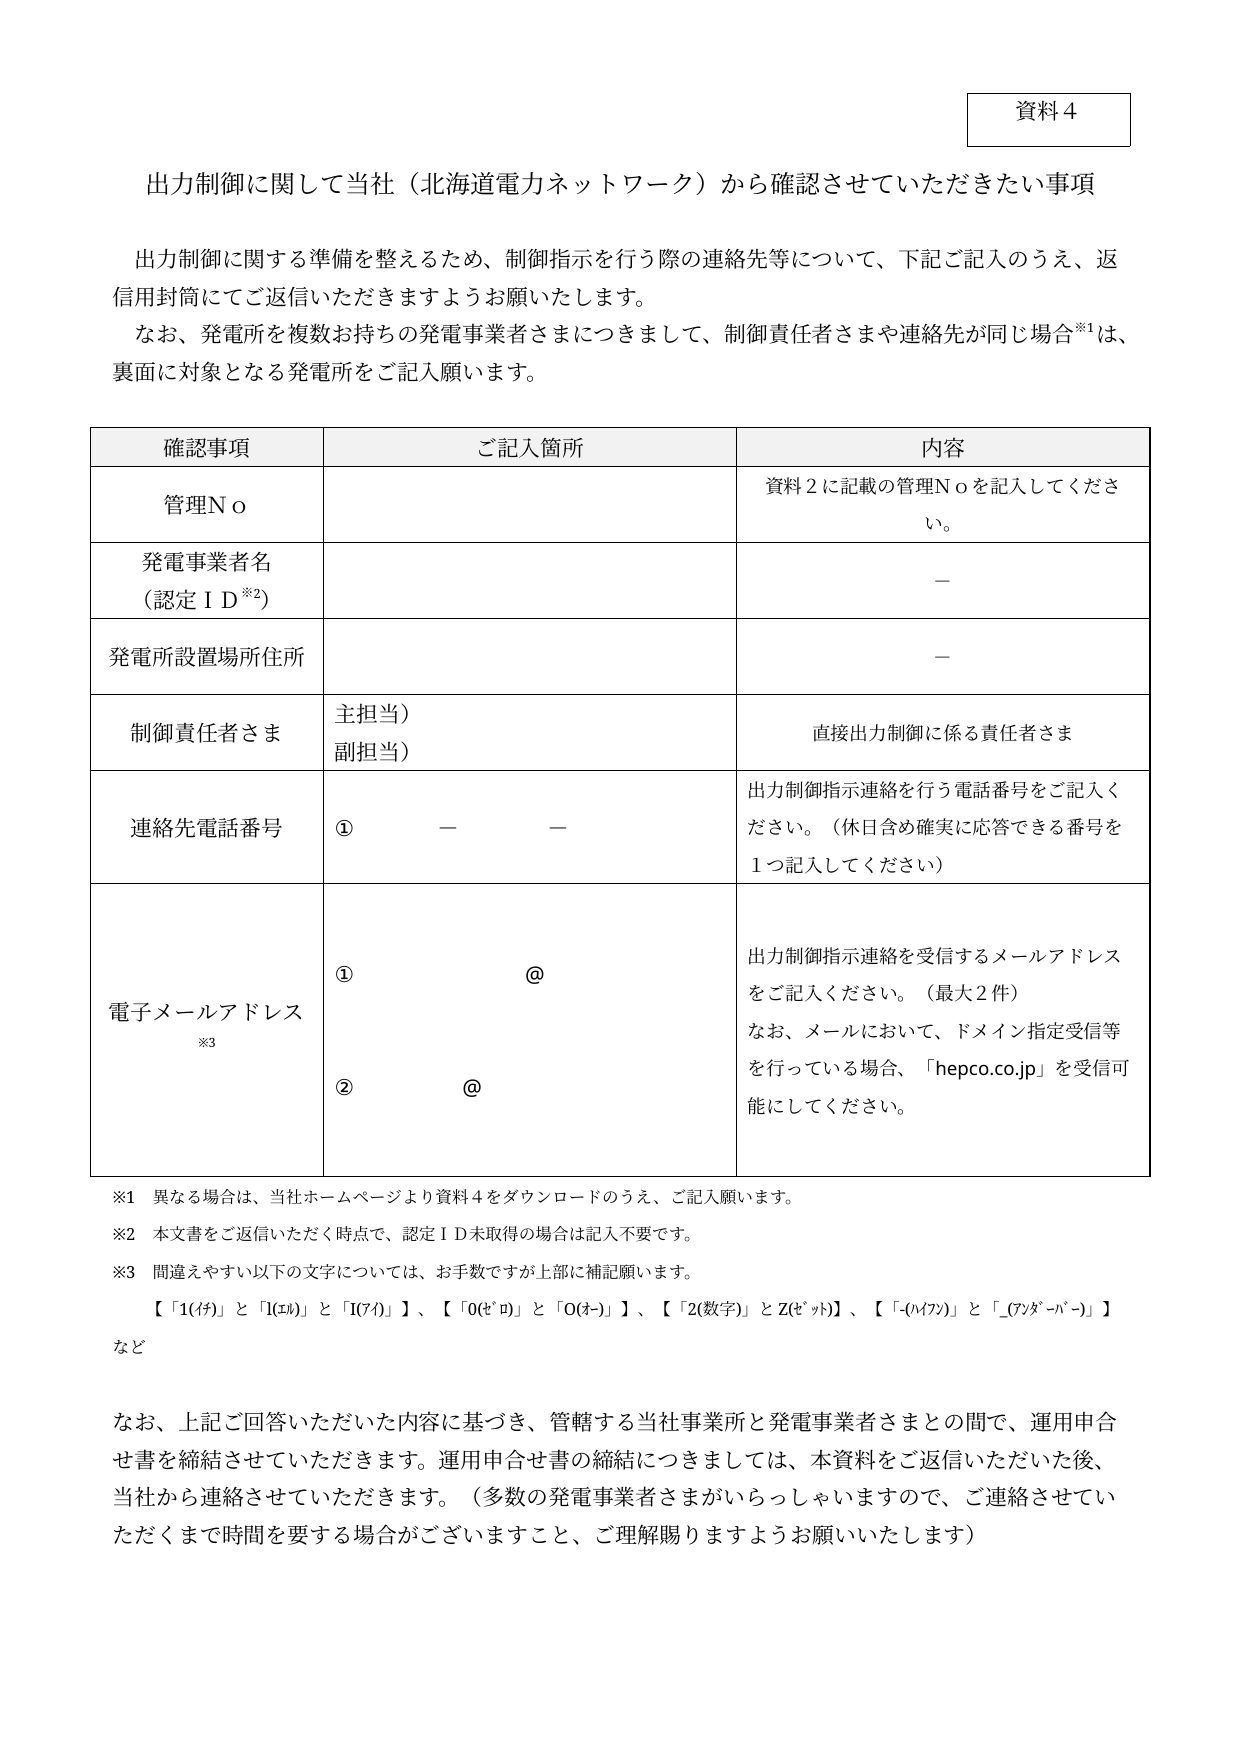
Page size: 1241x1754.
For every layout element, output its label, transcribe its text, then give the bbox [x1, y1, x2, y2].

text 出力制御に関する準備を整えるため、制御指示を行う際の連絡先等について、下記ご記入のうえ、返信用封筒にてご返信いただきますようお願いたします。 [112, 239, 1128, 314]
table_cell 電子メールアドレス ※3 [91, 884, 323, 1176]
text なお、発電所を複数お持ちの発電事業者さまにつきまして、制御責任者さまや連絡先が同じ場合※1は、裏面に対象となる発電所をご記入願います。 [112, 314, 1128, 389]
table_cell [324, 467, 736, 542]
table_cell 制御責任者さま [91, 695, 323, 769]
table_cell @ @ [324, 884, 736, 1176]
text ※1 異なる場合は、当社ホームページより資料４をダウンロードのうえ、ご記入願います。 [112, 1177, 1128, 1215]
text ※2 本文書をご返信いただく時点で、認定ＩＤ未取得の場合は記入不要です。 [112, 1215, 1128, 1252]
table_cell 発電所設置場所住所 [91, 619, 323, 693]
table_header 確認事項 [91, 428, 323, 466]
table_cell [324, 619, 736, 693]
text なお、上記ご回答いただいた内容に基づき、管轄する当社事業所と発電事業者さまとの間で、運用申合せ書を締結させていただきます。運用申合せ書の締結につきましては、本資料をご返信いただいた後、当社から連絡させていただきます。（多数の発電事業者さまがいらっしゃいますので、ご連絡させていただくまで時間を要する場合がございますこと、ご理解賜りますようお願いいたします） [112, 1402, 1128, 1552]
text ※3 間違えやすい以下の文字については、お手数ですが上部に補記願います。 [112, 1252, 1128, 1290]
table_cell － [737, 619, 1149, 693]
text 【「1(ｲﾁ)」と「l(ｴﾙ)」と「I(ｱｲ)」】、【「0(ｾﾞﾛ)」と「O(ｵｰ)」】、【「2(数字)」とZ(ｾﾞｯﾄ)】、【「-(ﾊｲﾌﾝ)」と「_(ｱﾝﾀﾞｰﾊﾞｰ)」】など [112, 1290, 1128, 1365]
table_cell 出力制御指示連絡を行う電話番号をご記入ください。（休日含め確実に応答できる番号を１つ記入してください） [737, 771, 1149, 883]
table_header 内容 [737, 428, 1149, 466]
table_header ご記入箇所 [324, 428, 736, 466]
table_cell 管理Ｎｏ [91, 467, 323, 542]
table_cell － [737, 543, 1149, 618]
table_cell 発電事業者名 （認定ＩＤ※2） [91, 543, 323, 618]
table_cell 連絡先電話番号 [91, 771, 323, 883]
table_cell [324, 543, 736, 618]
table_cell 直接出力制御に係る責任者さま [737, 695, 1149, 769]
table_cell 主担当） 副担当） [324, 695, 736, 769]
table_cell 資料２に記載の管理Ｎｏを記入してください。 [737, 467, 1149, 542]
table_cell － － [324, 771, 736, 883]
table_cell 出力制御指示連絡を受信するメールアドレスをご記入ください。（最大２件） なお、メールにおいて、ドメイン指定受信等を行っている場合、「hepco.co.jp」を受信可能にしてください。 [737, 884, 1149, 1176]
text 出力制御に関して当社（北海道電力ネットワーク）から確認させていただきたい事項 [112, 164, 1128, 202]
